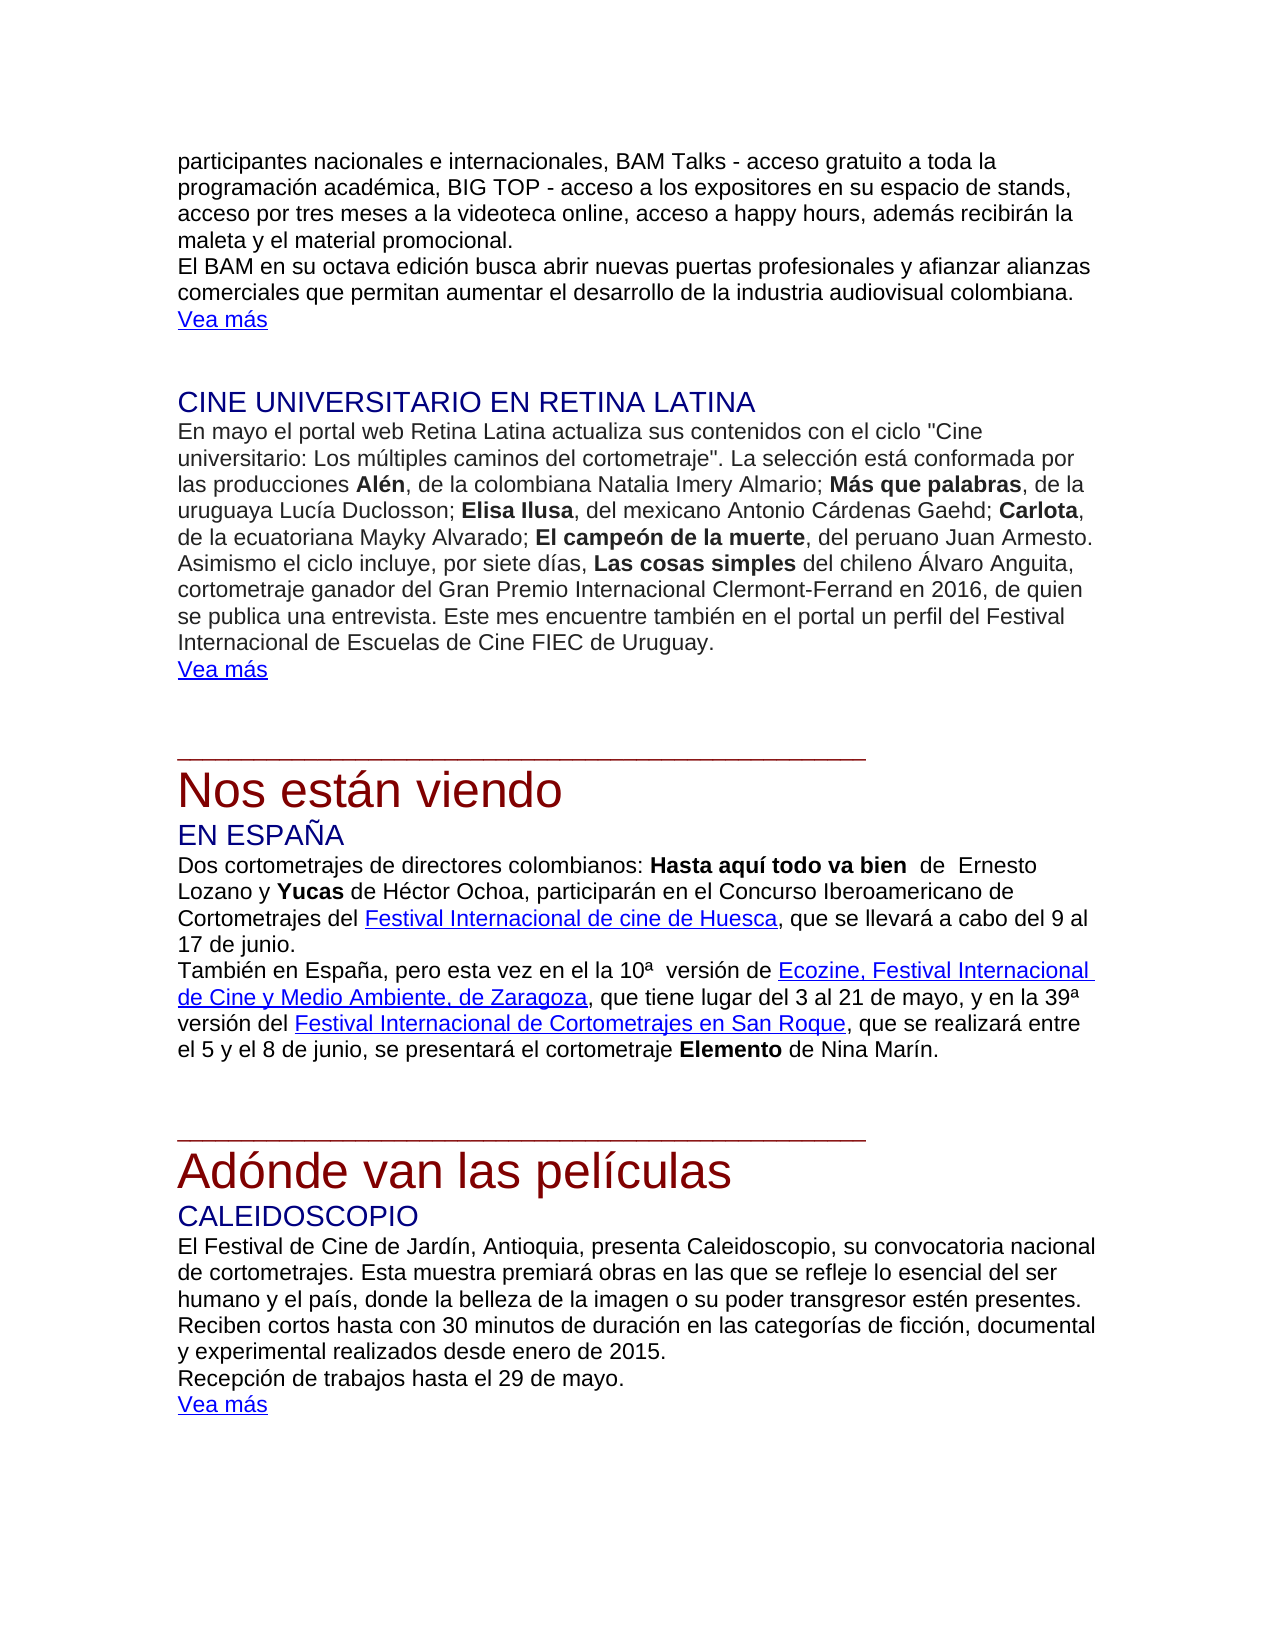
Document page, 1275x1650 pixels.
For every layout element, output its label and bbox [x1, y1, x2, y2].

text [177, 148, 1098, 1470]
